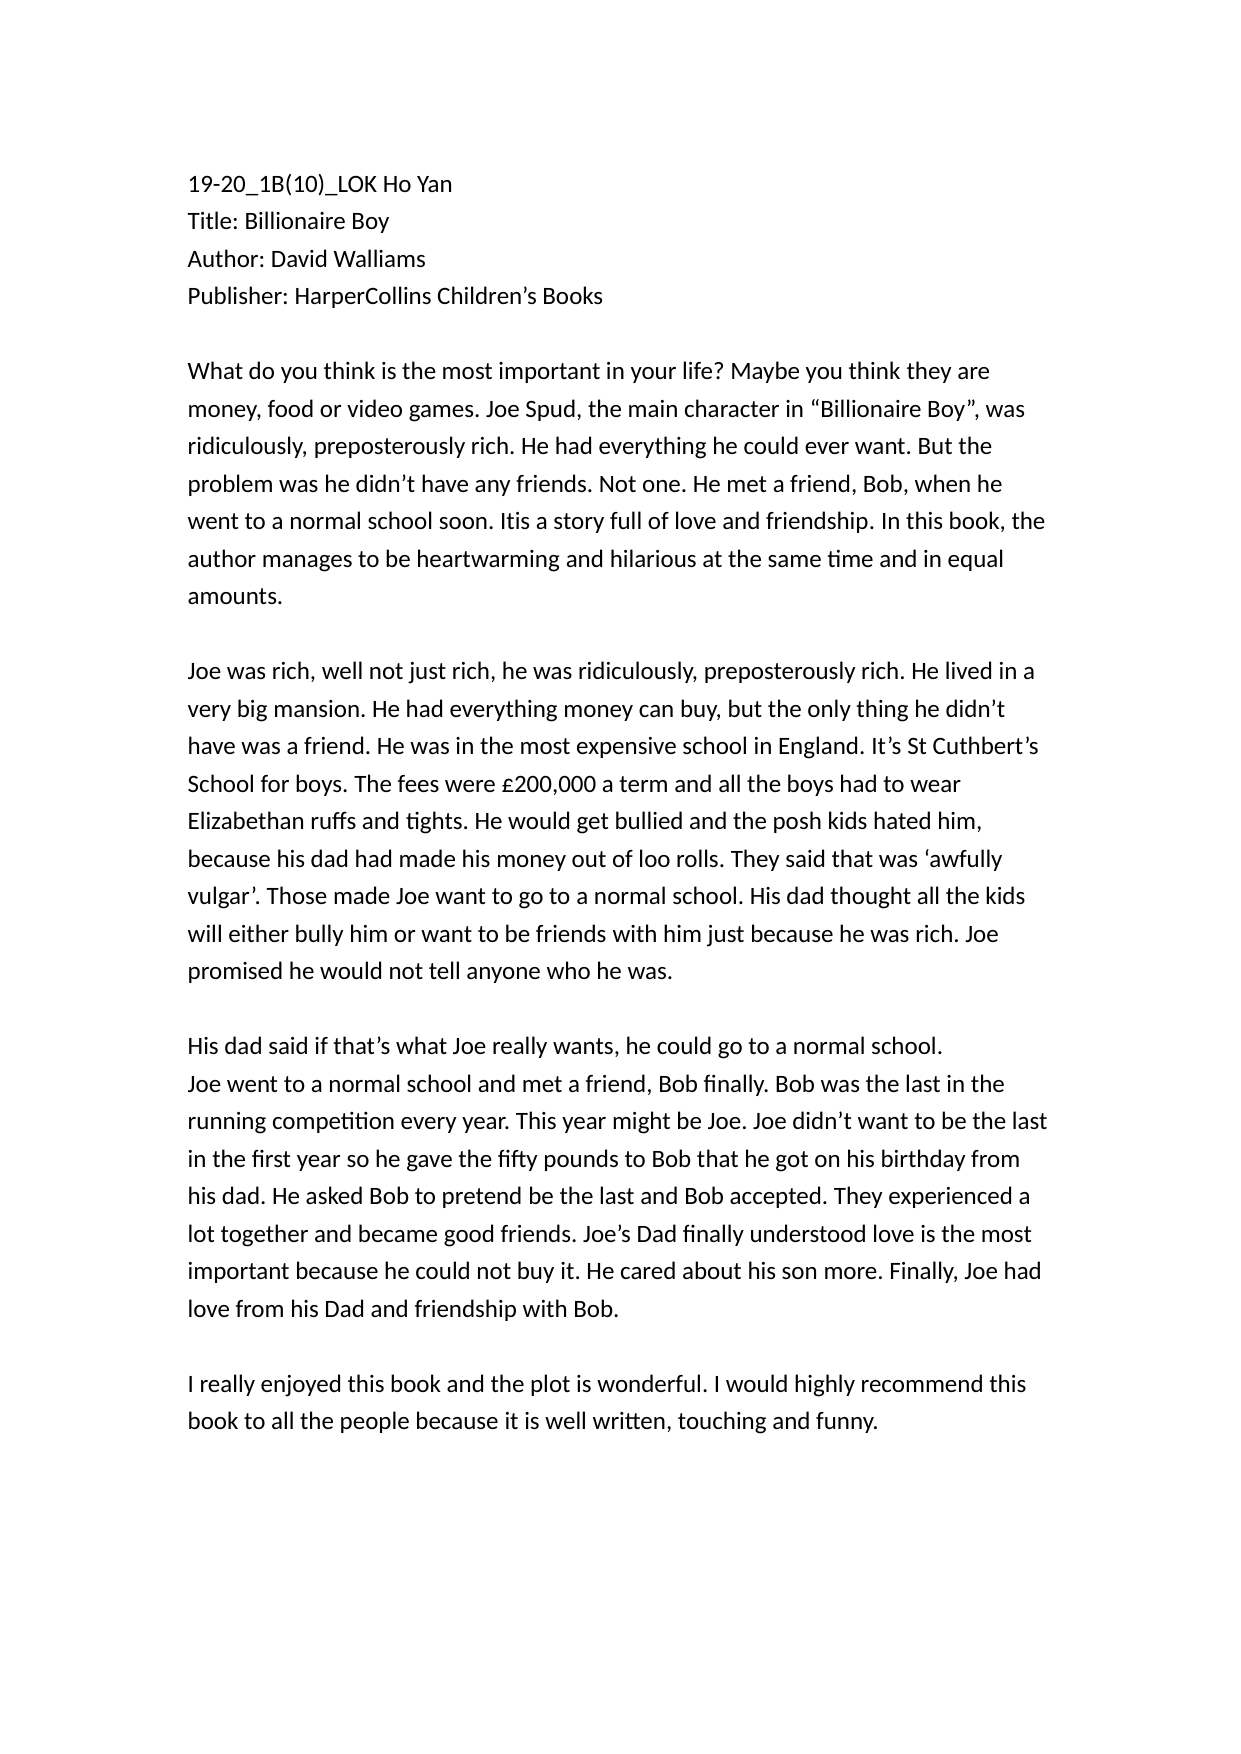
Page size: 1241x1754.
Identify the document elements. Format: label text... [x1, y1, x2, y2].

text Joe was rich, well not just rich, he was ridiculously, preposterously rich. He lived in a [187, 652, 1053, 689]
text running competition every year. This year might be Joe. Joe didn’t want to be the last [187, 1102, 1053, 1139]
text important because he could not buy it. He cared about his son more. Finally, Joe had love from his Dad and friendship with Bob. [187, 1252, 1053, 1327]
text Author: David Walliams [187, 239, 1053, 277]
text his dad. He asked Bob to pretend be the last and Bob accepted. They experienced a lot together and became good friends. Joe’s Dad finally understood love is the most [187, 1177, 1053, 1252]
text His dad said if that’s what Joe really wants, he could go to a normal school. [187, 1027, 1053, 1064]
text What do you think is the most important in your life? Maybe you think they are money, food or video games. Joe Spud, the main character in “Billionaire Boy”, was ridiculously, preposterously rich. He had everything he could ever want. But the problem was he didn’t have any friends. Not one. He met a friend, Bob, when he went to a normal school soon. Itis a story full of love and friendship. In this book, the author manages to be heartwarming and hilarious at the same time and in equal amounts. [187, 352, 1053, 614]
text Title: Billionaire Boy [187, 202, 1053, 239]
text Publisher: HarperCollins Children’s Books [187, 277, 1053, 314]
text 19-20_1B(10)_LOK Ho Yan [187, 164, 1053, 202]
text very big mansion. He had everything money can buy, but the only thing he didn’t have was a friend. He was in the most expensive school in England. It’s St Cuthbert’s School for boys. The fees were £200,000 a term and all the boys had to wear Elizabethan ruffs and tights. He would get bullied and the posh kids hated him, because his dad had made his money out of loo rolls. They said that was ‘awfully vulgar’. Those made Joe want to go to a normal school. His dad thought all the kids will either bully him or want to be friends with him just because he was rich. Joe promised he would not tell anyone who he was. [187, 689, 1053, 989]
text book to all the people because it is well written, touching and funny. [187, 1402, 1053, 1439]
text I really enjoyed this book and the plot is wonderful. I would highly recommend this [187, 1364, 1053, 1402]
text in the first year so he gave the fifty pounds to Bob that he got on his birthday from [187, 1139, 1053, 1177]
text Joe went to a normal school and met a friend, Bob finally. Bob was the last in the [187, 1064, 1053, 1102]
